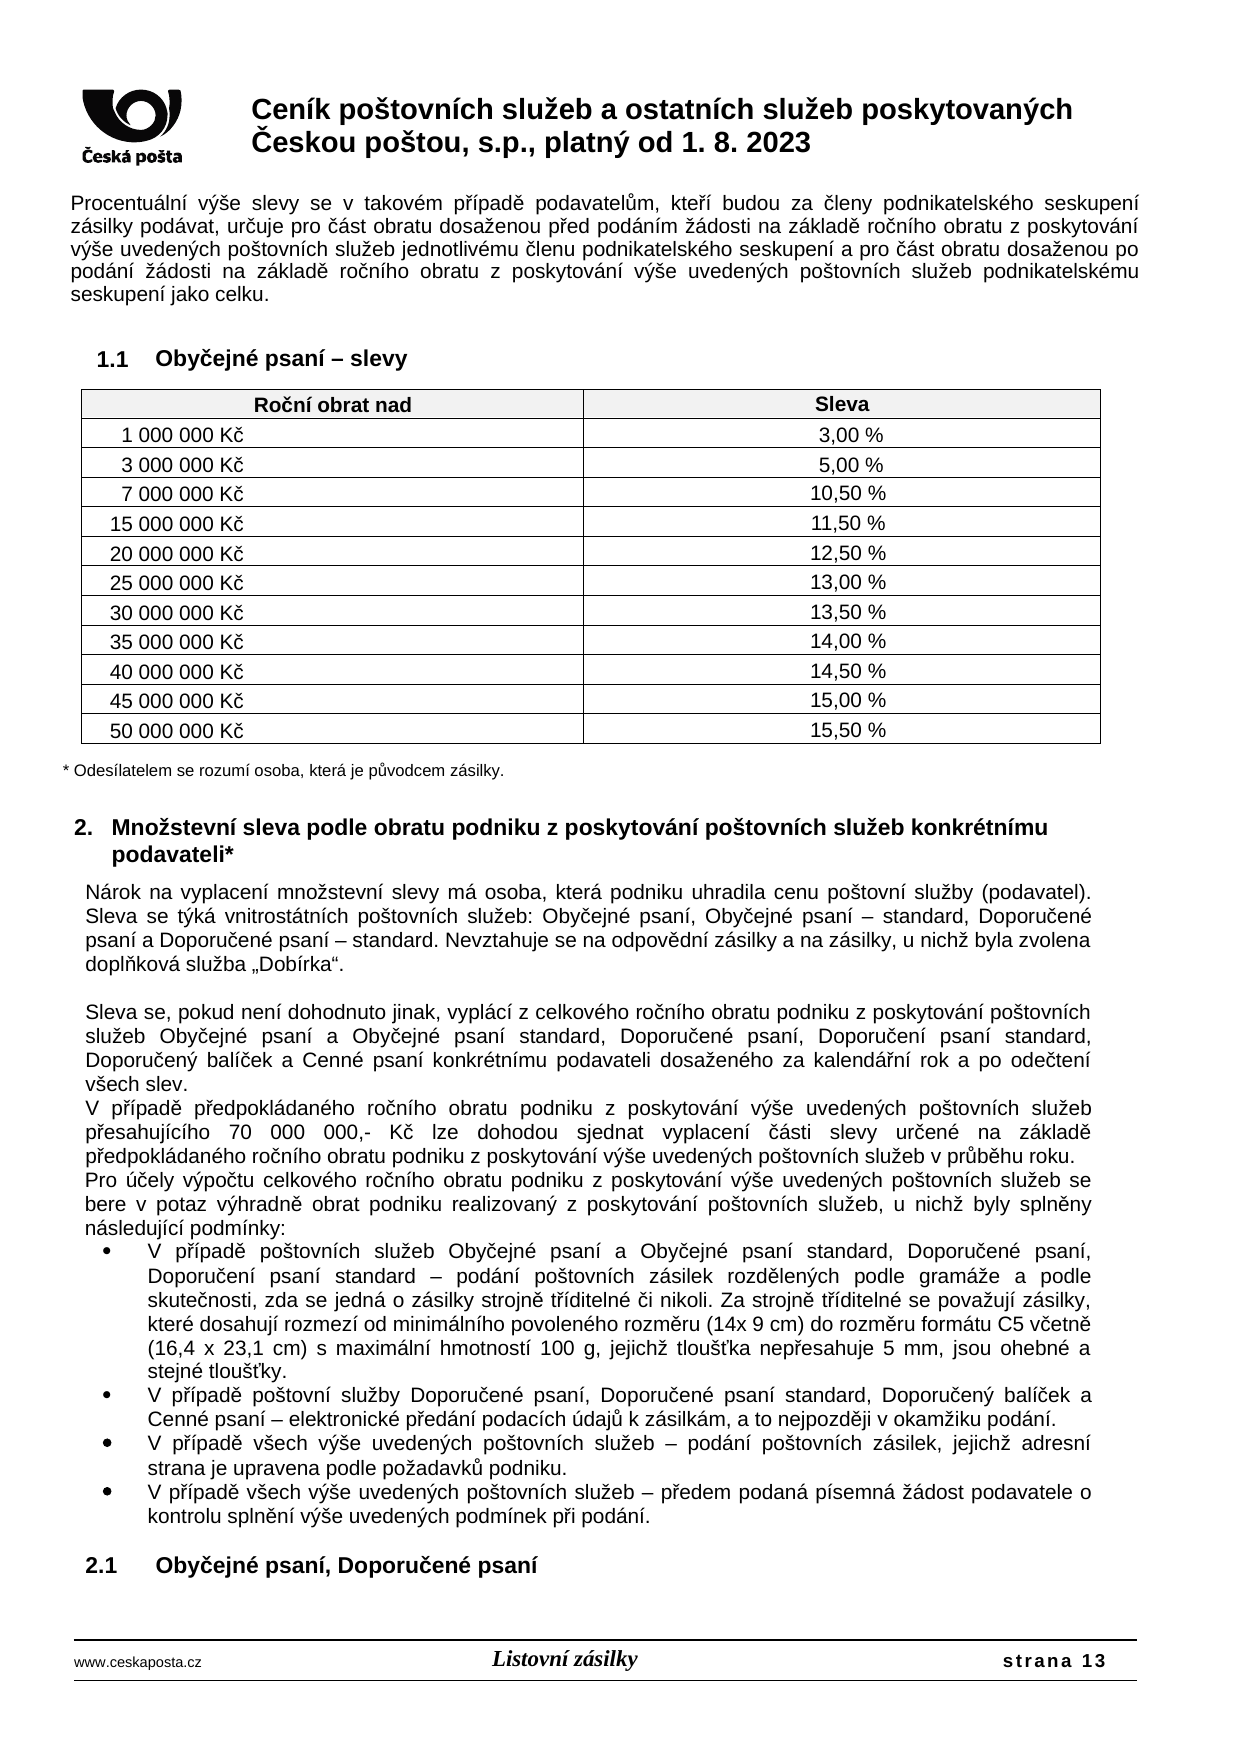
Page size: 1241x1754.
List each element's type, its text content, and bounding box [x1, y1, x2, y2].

table_cell 3 000 000 Kč [82, 448, 583, 477]
table_cell 2.1 [85, 1552, 144, 1579]
table_cell Obyčejné psaní, Doporučené psaní [144, 1552, 1104, 1579]
table_cell 13,50 % [584, 596, 1100, 624]
table_cell 1 000 000 Kč [82, 419, 583, 447]
table_cell 14,50 % [584, 655, 1100, 684]
table_cell 5,00 % [584, 448, 1100, 477]
table_cell 3,00 % [584, 419, 1100, 447]
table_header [59, 192, 1152, 329]
table_cell 15 000 000 Kč [82, 507, 583, 536]
table_cell 45 000 000 Kč [82, 685, 583, 713]
table_cell 50 000 000 Kč [82, 714, 583, 743]
table_cell 40 000 000 Kč [82, 655, 583, 684]
table_header Roční obrat nad [82, 390, 583, 417]
table_header Nárok na vyplacení množstevní slevy má osoba, která podniku uhradila cenu poštovní služby (podavatel). Sleva se týká vnitrostátních poštovních služeb: Obyčejné psaní, Obyčejné psaní – standard, Doporučené psaní a Doporučené psaní – standard. Nevztahuje se na odpovědní zásilky a na zásilky, u nichž byla zvolena doplňková služba „Dobírka“. Sleva se, pokud není dohodnuto jinak, vyplácí z celkového ročního obratu podniku z poskytování poštovních služeb Obyčejné psaní a Obyčejné psaní standard, Doporučené psaní, Doporučení psaní standard, Doporučený balíček a Cenné psaní konkrétnímu podavateli dosaženého za kalendářní rok a po odečtení všech slev. V případě předpokládaného ročního obratu podniku z poskytování výše uvedených poštovních služeb přesahujícího 70 000 000,- Kč lze dohodou sjednat vyplacení části slevy určené na základě předpokládaného ročního obratu podniku z poskytování výše uvedených poštovních služeb v průběhu roku. Pro účely výpočtu celkového ročního obratu podniku z poskytování výše uvedených poštovních služeb se bere v potaz výhradně obrat podniku realizovaný z poskytování poštovních služeb, u nichž byly splněny následující podmínky: V případě poštovních služeb Obyčejné psaní a Obyčejné psaní standard, Doporučené psaní, Doporučení psaní standard – podání poštovních zásilek rozdělených podle gramáže a podle skutečnosti, zda se jedná o zásilky strojně tříditelné či nikoli. Za strojně tříditelné se považují zásilky, které dosahují rozmezí od minimálního povoleného rozměru (14x 9 cm) do rozměru formátu C5 včetně (16,4 x 23,1 cm) s maximální hmotností 100 g, jejichž tloušťka nepřesahuje 5 mm, jsou ohebné a stejné tloušťky. V případě poštovní služby Doporučené psaní, Doporučené psaní standard, Doporučený balíček a Cenné psaní – elektronické předání podacích údajů k zásilkám, a to nejpozději v okamžiku podání. V případě všech výše uvedených poštovních služeb – podání poštovních zásilek, jejichž adresní strana je upravena podle požadavků podniku. V případě všech výše uvedených poštovních služeb – předem podaná písemná žádost podavatele o kontrolu splnění výše uvedených podmínek při podání. [85, 880, 1104, 1552]
table_header Sleva [584, 390, 1100, 417]
table_header Obyčejné psaní – slevy [144, 345, 1104, 372]
list Množstevní sleva podle obratu podniku z poskytování poštovních služeb konkrétnímu podavateli* [74, 813, 1137, 867]
table_cell 7 000 000 Kč [82, 478, 583, 506]
table_cell 11,50 % [584, 507, 1100, 536]
table_cell 10,50 % [584, 478, 1100, 506]
table_cell 14,00 % [584, 626, 1100, 654]
table_header 1.1 [85, 345, 144, 372]
table_cell 15,50 % [584, 714, 1100, 743]
table_cell 12,50 % [584, 537, 1100, 565]
table_cell 13,00 % [584, 566, 1100, 595]
table_cell 20 000 000 Kč [82, 537, 583, 565]
table_cell 15,00 % [584, 685, 1100, 713]
table_cell 35 000 000 Kč [82, 626, 583, 654]
table_cell 25 000 000 Kč [82, 566, 583, 595]
table_cell 30 000 000 Kč [82, 596, 583, 624]
text * Odesílatelem se rozumí osoba, která je původcem zásilky. [63, 761, 1137, 780]
